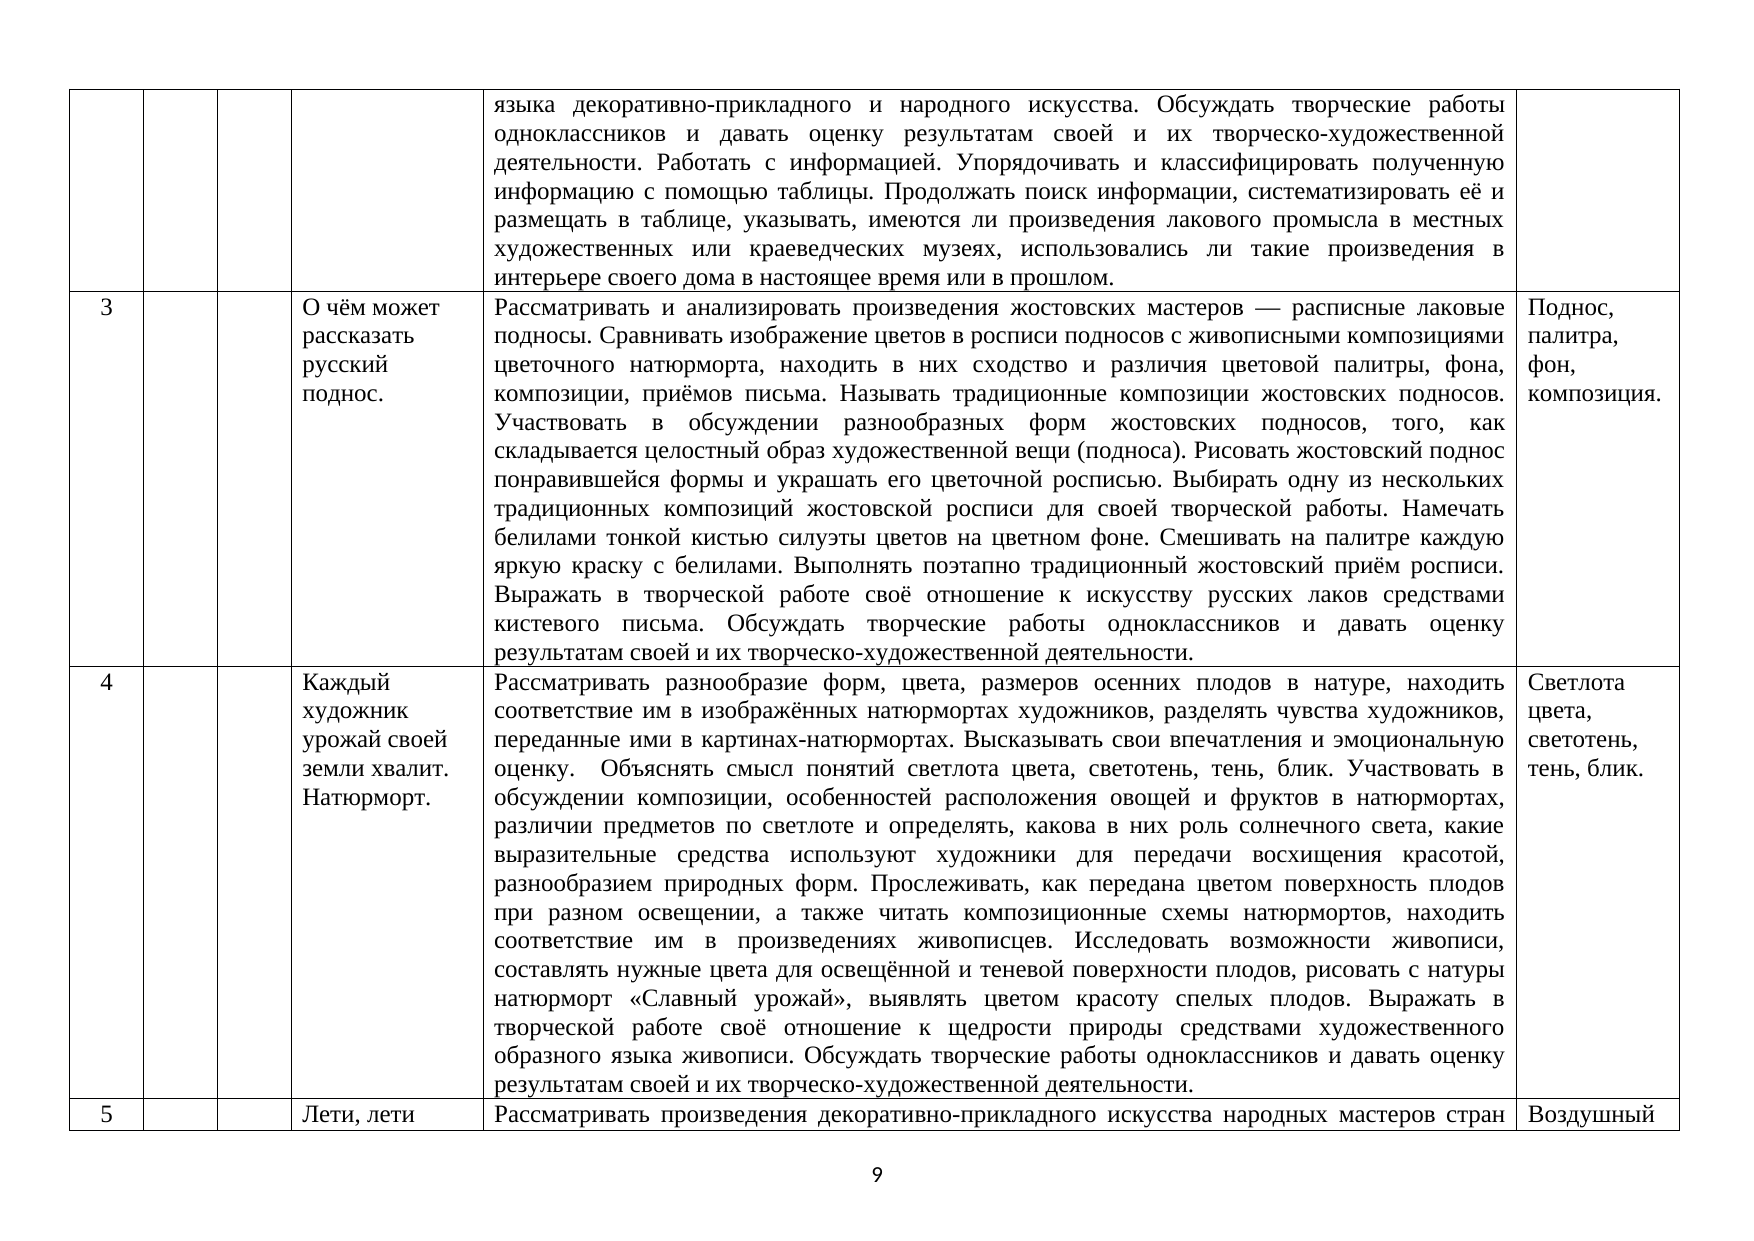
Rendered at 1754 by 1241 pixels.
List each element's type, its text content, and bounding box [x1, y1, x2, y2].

table_cell 2 [70, 90, 143, 291]
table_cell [292, 90, 483, 291]
table_cell 5 [70, 1099, 143, 1129]
table_cell Поднос, палитра, фон, композиция. [1517, 292, 1679, 666]
table_cell [144, 90, 217, 291]
table_cell Рассматривать разнообразие форм, цвета, размеров осенних плодов в натуре, находить соответствие им в изображённых натюрмортах художников, разделять чувства художников, переданные ими в картинах-натюрмортах. Высказывать свои впечатления и эмоциональную оценку. Объяснять смысл понятий светлота цвета, светотень, тень, блик. Участвовать в обсуждении композиции, особенностей расположения овощей и фруктов в натюрмортах, различии предметов по светлоте и определять, какова в них роль солнечного света, какие выразительные средства используют художники для передачи восхищения красотой, разнообразием природных форм. Прослеживать, как передана цветом поверхность плодов при разном освещении, а также читать композиционные схемы натюрмортов, находить соответствие им в произведениях живописцев. Исследовать возможности живописи, составлять нужные цвета для освещённой и теневой поверхности плодов, рисовать с натуры натюрморт «Славный урожай», выявлять цветом красоту спелых плодов. Выражать в творческой работе своё отношение к щедрости природы средствами художественного образного языка живописи. Обсуждать творческие работы одноклассников и давать оценку результатам своей и их творческо-художественной деятельности. [484, 667, 1516, 1098]
table_cell О чём может рассказать русский поднос. [292, 292, 483, 666]
table_cell [218, 292, 291, 666]
table_cell [144, 292, 217, 666]
table_cell 3 [70, 292, 143, 666]
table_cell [1517, 1099, 1679, 1129]
table_cell [144, 667, 217, 1098]
table_cell 4 [70, 667, 143, 1098]
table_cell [292, 1099, 483, 1129]
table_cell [484, 1099, 1516, 1129]
table_cell [144, 1099, 217, 1129]
table_cell [218, 667, 291, 1098]
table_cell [1517, 90, 1679, 291]
table_cell Рассматривать и анализировать произведения жостовских мастеров — расписные лаковые подносы. Сравнивать изображение цветов в росписи подносов с живописными композициями цветочного натюрморта, находить в них сходство и различия цветовой палитры, фона, композиции, приёмов письма. Называть традиционные композиции жостовских подносов. Участвовать в обсуждении разнообразных форм жостовских подносов, того, как складывается целостный образ художественной вещи (подноса). Рисовать жостовский поднос понравившейся формы и украшать его цветочной росписью. Выбирать одну из нескольких традиционных композиций жостовской росписи для своей творческой работы. Намечать белилами тонкой кистью силуэты цветов на цветном фоне. Смешивать на палитре каждую яркую краску с белилами. Выполнять поэтапно традиционный жостовский приём росписи. Выражать в творческой работе своё отношение к искусству русских лаков средствами кистевого письма. Обсуждать творческие работы одноклассников и давать оценку результатам своей и их творческо-художественной деятельности. [484, 292, 1516, 666]
table_cell Каждый художник урожай своей земли хвалит. Натюрморт. [292, 667, 483, 1098]
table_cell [484, 90, 1516, 291]
table_cell [218, 90, 291, 291]
table_cell Светлота цвета, светотень, тень, блик. [1517, 667, 1679, 1098]
table_cell [218, 1099, 291, 1129]
